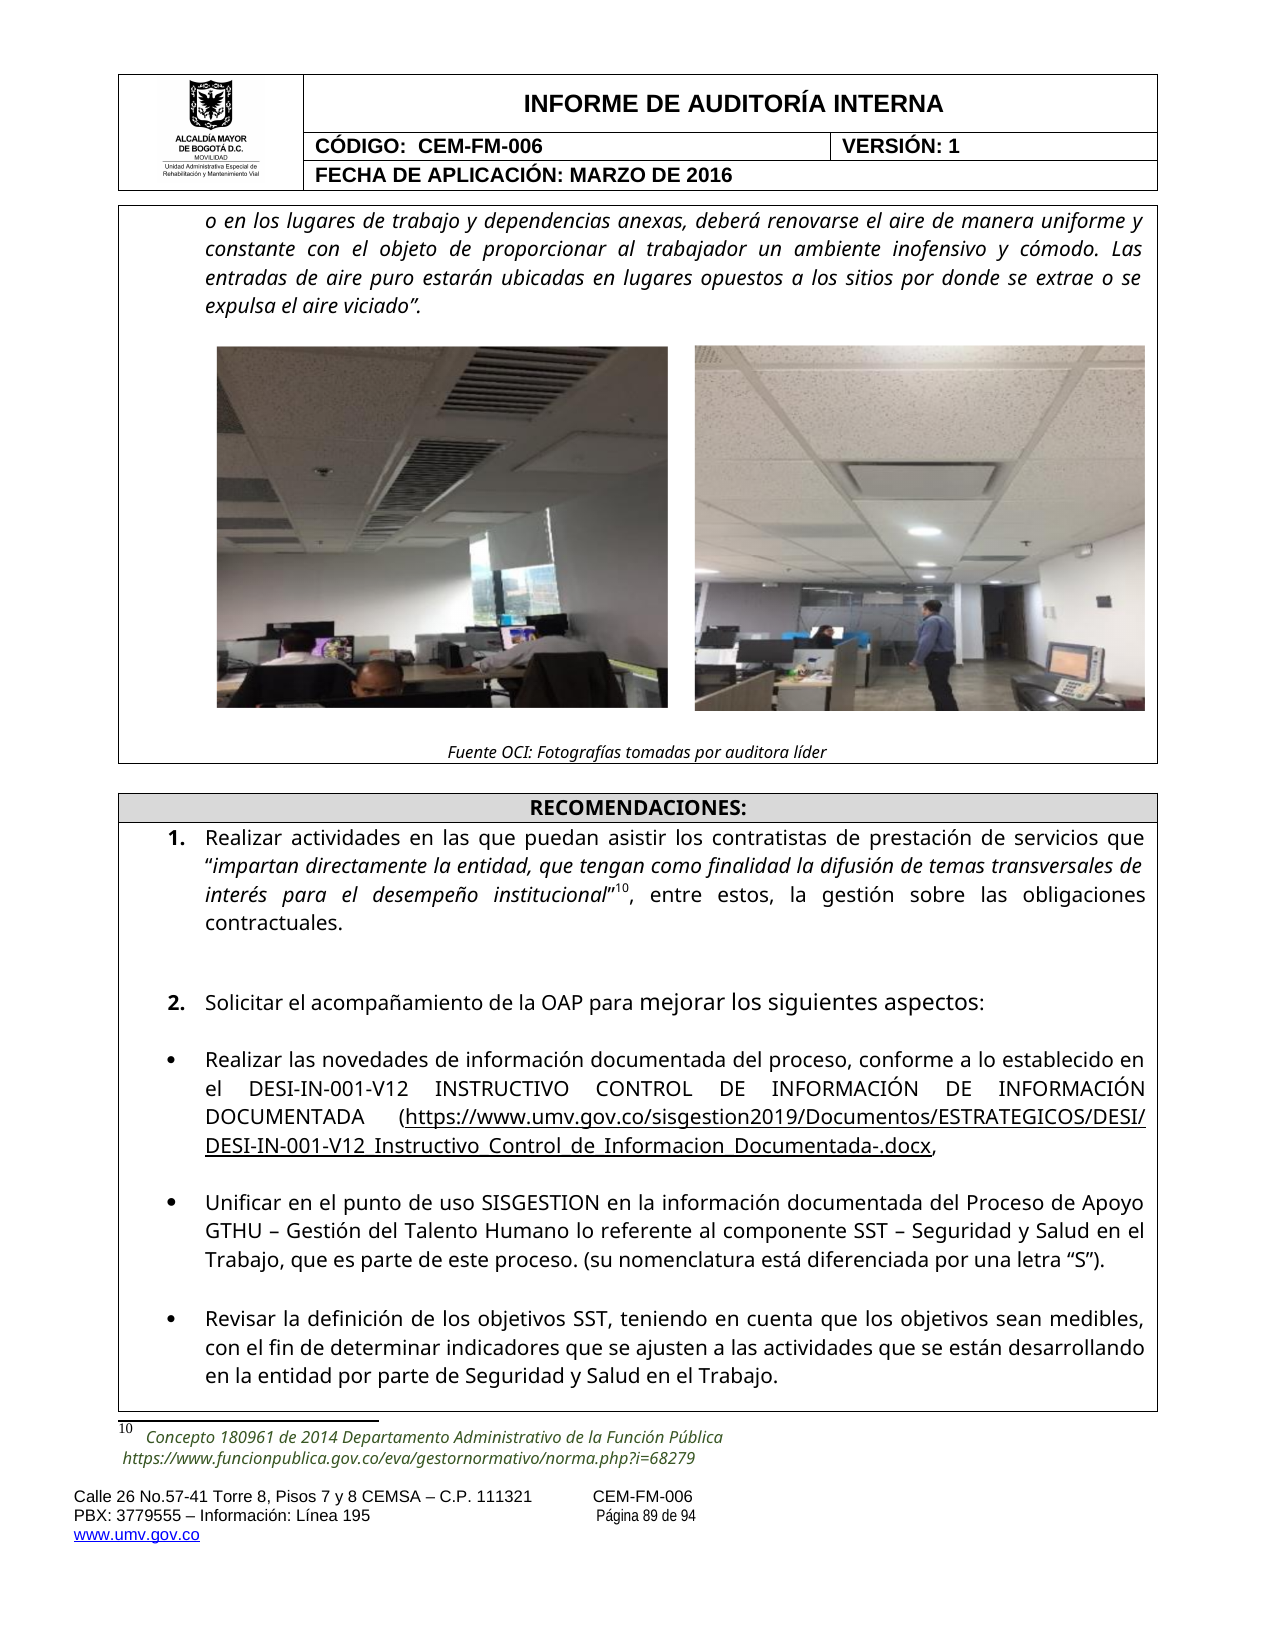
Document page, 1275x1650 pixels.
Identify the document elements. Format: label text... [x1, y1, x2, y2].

picture [217, 347, 667, 708]
picture [695, 346, 1145, 711]
table_header RECOMENDACIONES: [119, 794, 1157, 822]
picture [157, 75, 265, 183]
